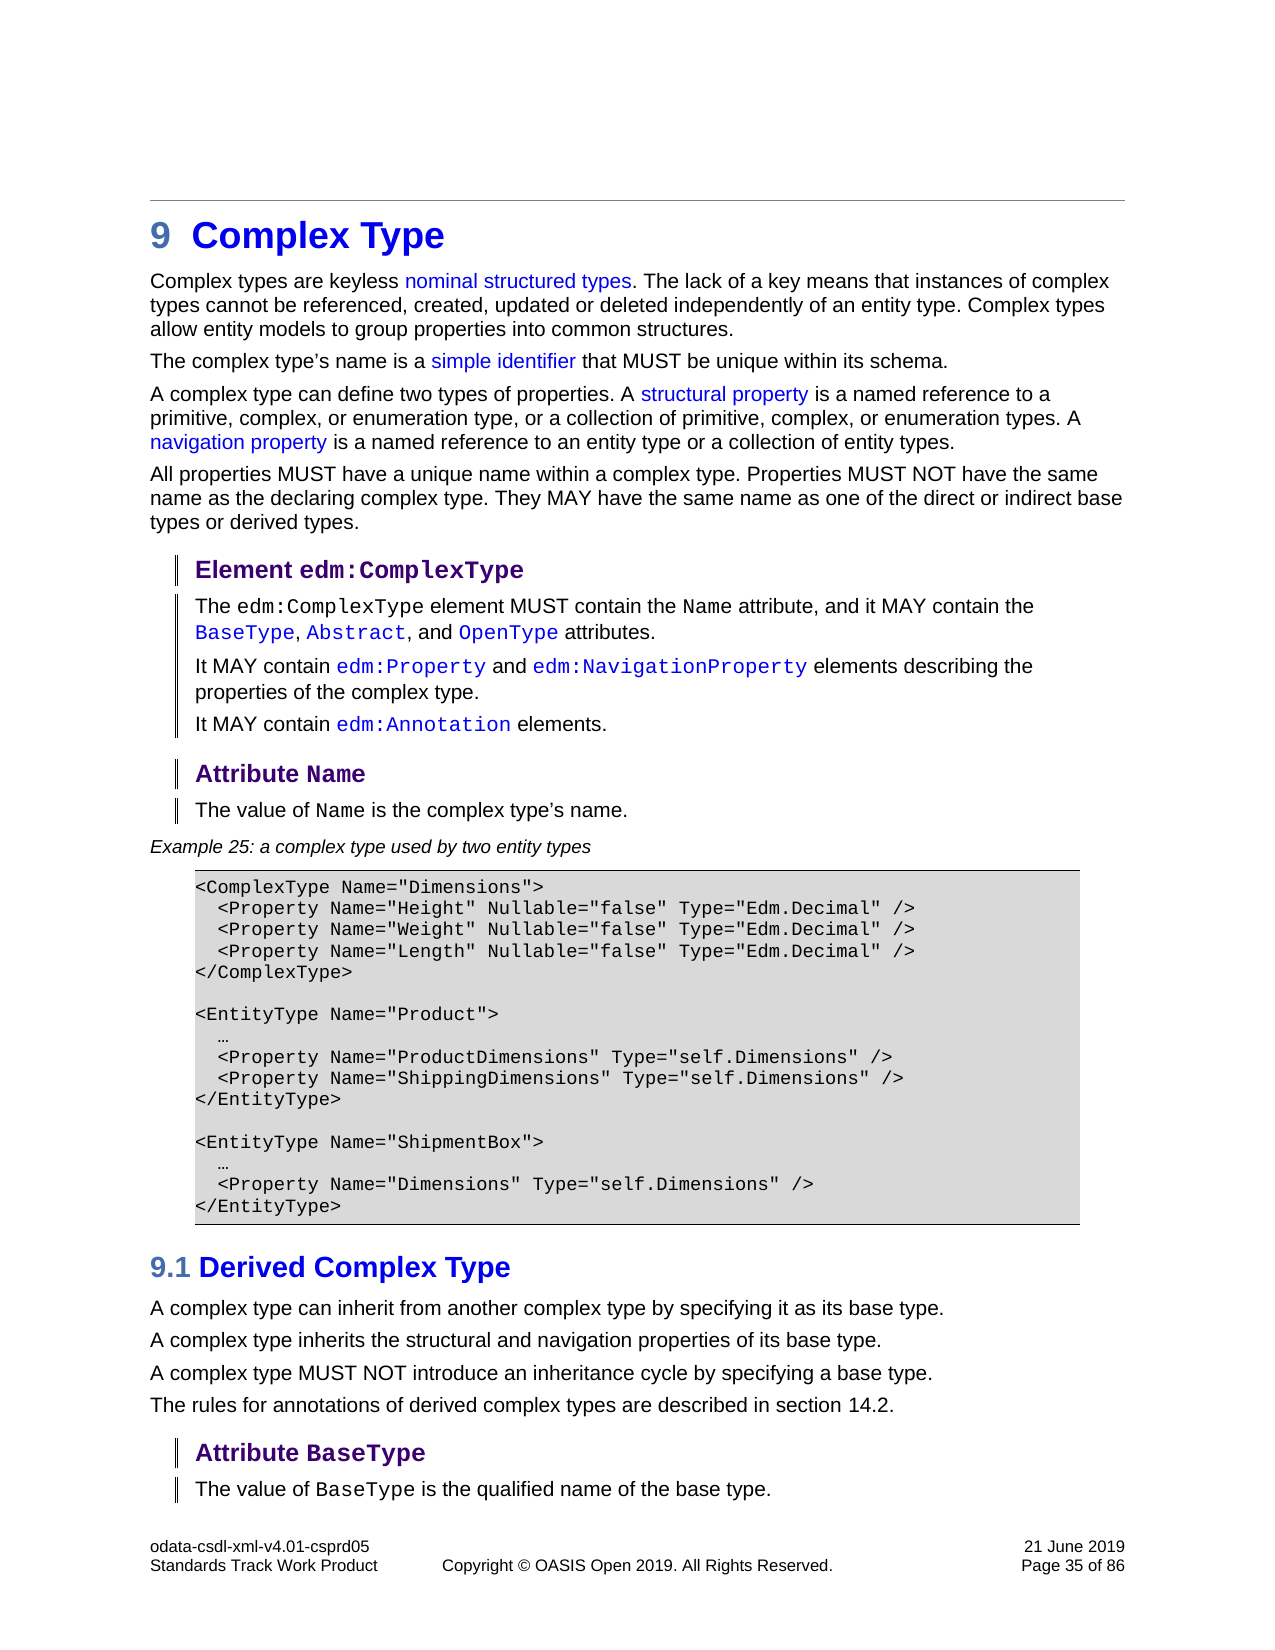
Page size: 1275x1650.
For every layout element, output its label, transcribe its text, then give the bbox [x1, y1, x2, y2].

text Example 25: a complex type used by two entity types [150, 836, 1125, 858]
text The edm:ComplexType element MUST contain the Name attribute, and it MAY contain the BaseType, Abstract, and OpenType attributes. [178, 594, 1080, 646]
text A complex type MUST NOT introduce an inheritance cycle by specifying a base type. [150, 1361, 1125, 1384]
text <EntityType Name="ShipmentBox"> … <Property Name="Dimensions" Type="self.Dimensions" /> </EntityType> [195, 1125, 1080, 1224]
text The complex type’s name is a simple identifier that MUST be unique within its schema. [150, 349, 1125, 373]
text All properties MUST have a unique name within a complex type. Properties MUST NOT have the same name as the declaring complex type. They MAY have the same name as one of the direct or indirect base types or derived types. [150, 462, 1125, 534]
text A complex type can define two types of properties. A structural property is a named reference to a primitive, complex, or enumeration type, or a collection of primitive, complex, or enumeration types. A navigation property is a named reference to an entity type or a collection of entity types. [150, 382, 1125, 453]
subtitle Attribute Name [178, 759, 1125, 789]
subtitle Derived Complex Type [150, 1250, 1125, 1283]
text It MAY contain edm:Property and edm:NavigationProperty elements describing the properties of the complex type. [178, 654, 1080, 704]
subtitle Attribute BaseType [178, 1438, 1125, 1468]
subtitle Complex Type [150, 201, 1125, 257]
text The value of BaseType is the qualified name of the base type. [178, 1477, 1080, 1503]
text It MAY contain edm:Annotation elements. [178, 712, 1080, 738]
text The value of Name is the complex type’s name. [178, 798, 1080, 824]
text A complex type inherits the structural and navigation properties of its base type. [150, 1328, 1125, 1352]
text <EntityType Name="Product"> … <Property Name="ProductDimensions" Type="self.Dimensions" /> <Property Name="ShippingDimensions" Type="self.Dimensions" /> </EntityType> [195, 998, 1080, 1104]
text The rules for annotations of derived complex types are described in section 14.2. [150, 1393, 1125, 1417]
text Complex types are keyless nominal structured types. The lack of a key means that instances of complex types cannot be referenced, created, updated or deleted independently of an entity type. Complex types allow entity models to group properties into common structures. [150, 269, 1125, 341]
text A complex type can inherit from another complex type by specifying it as its base type. [150, 1296, 1125, 1320]
text <ComplexType Name="Dimensions"> <Property Name="Height" Nullable="false" Type="Edm.Decimal" /> <Property Name="Weight" Nullable="false" Type="Edm.Decimal" /> <Property Name="Length" Nullable="false" Type="Edm.Decimal" /> </ComplexType> [195, 871, 1080, 977]
subtitle Element edm:ComplexType [175, 554, 1125, 586]
